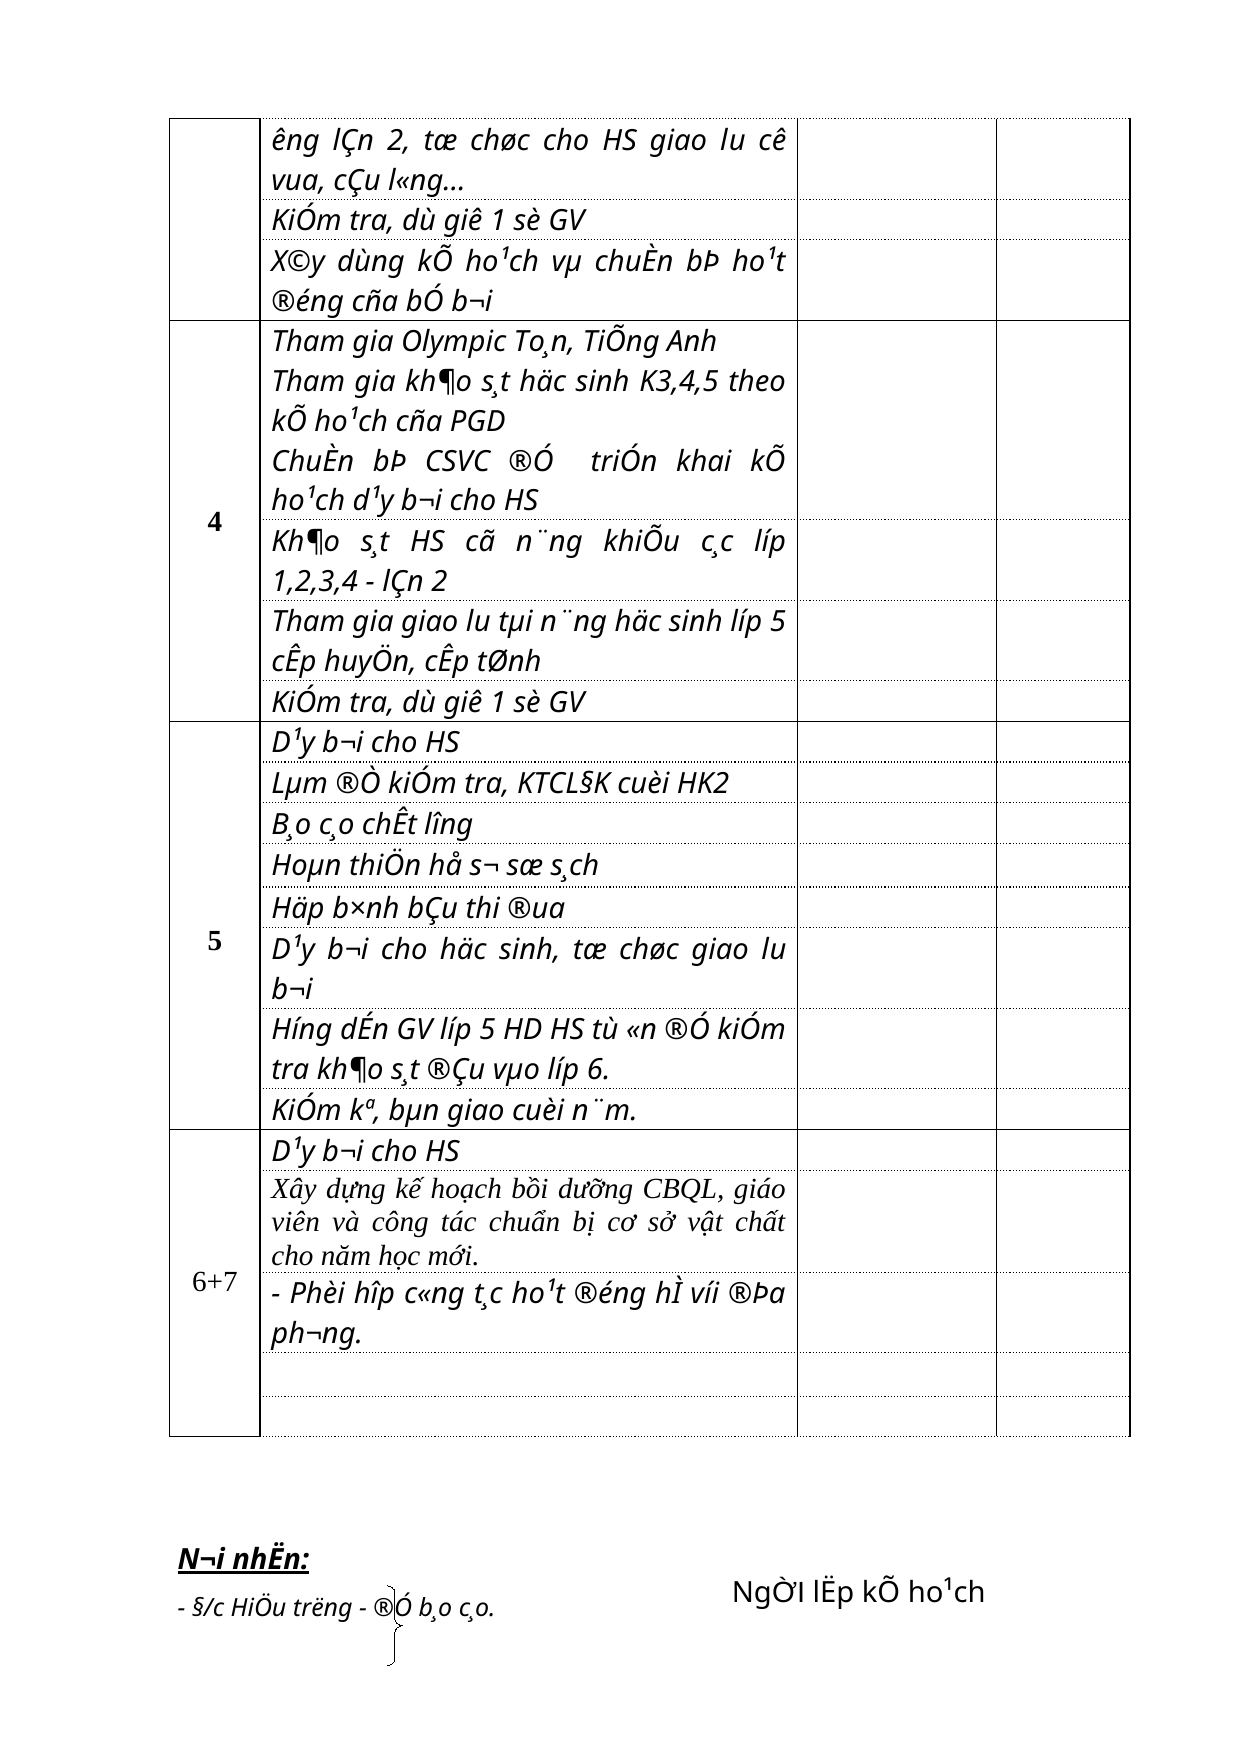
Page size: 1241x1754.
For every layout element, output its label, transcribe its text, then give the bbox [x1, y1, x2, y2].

table_cell [798, 802, 996, 843]
table_cell [997, 1272, 1129, 1352]
table_cell - Phèi hîp c«ng t¸c ho¹t ®éng hÌ víi ®Þa ph­¬ng. [261, 1272, 797, 1352]
table_cell [997, 1170, 1129, 1272]
table_cell [798, 886, 996, 927]
table_cell [798, 761, 996, 802]
table_cell [798, 1170, 996, 1272]
table_cell [261, 1352, 797, 1396]
table_cell [798, 1272, 996, 1352]
table_cell Lµm ®Ò kiÓm tra, KTCL§K cuèi HK2 [261, 761, 797, 802]
table_cell [997, 680, 1129, 721]
table_cell Hoµn thiÖn hå s¬ sæ s¸ch [261, 843, 797, 886]
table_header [166, 1538, 645, 1665]
table_cell [997, 118, 1129, 198]
table_cell Tham gia giao l­u tµi n¨ng häc sinh líp 5 cÊp huyÖn, cÊp tØnh [261, 600, 797, 680]
table_cell [997, 1130, 1129, 1170]
table_cell [798, 199, 996, 239]
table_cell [261, 118, 797, 198]
table_cell [798, 680, 996, 721]
table_cell [798, 519, 996, 599]
table_cell [997, 761, 1129, 802]
table_cell [997, 886, 1129, 927]
table_cell KiÓm tra, dù giê 1 sè GV [261, 199, 797, 239]
table_cell [798, 1008, 996, 1088]
table_cell [798, 1352, 996, 1396]
table_cell 5 [170, 722, 259, 1129]
table_cell [997, 1352, 1129, 1396]
table_cell [997, 239, 1129, 320]
table_cell [997, 1396, 1129, 1436]
table_cell [798, 1396, 996, 1436]
table_cell [997, 843, 1129, 886]
table_cell [798, 600, 996, 680]
table_cell [997, 802, 1129, 843]
table_cell KiÓm kª, bµn giao cuèi n¨m. [261, 1088, 797, 1129]
table_cell [798, 927, 996, 1008]
table_cell KiÓm tra, dù giê 1 sè GV [261, 680, 797, 721]
table_cell [798, 843, 996, 886]
table_cell D¹y b¬i cho HS [261, 1130, 797, 1170]
table_cell [997, 927, 1129, 1008]
table_cell [798, 118, 996, 198]
table_cell Kh¶o s¸t HS cã n¨ng khiÕu c¸c líp 1,2,3,4 - lÇn 2 [261, 519, 797, 599]
table_cell [798, 239, 996, 320]
table_cell Xây dựng kế hoạch bồi dưỡng CBQL, giáo viên và công tác chuẩn bị cơ sở vật chất cho năm học mới. [261, 1170, 797, 1272]
table_cell [997, 519, 1129, 599]
table_cell H­íng dÉn GV líp 5 HD HS tù «n ®Ó kiÓm tra kh¶o s¸t ®Çu vµo líp 6. [261, 1008, 797, 1088]
table_cell 4 [170, 321, 259, 721]
table_cell X©y dùng kÕ ho¹ch vµ chuÈn bÞ ho¹t ®éng cña bÓ b¬i [261, 239, 797, 320]
table_cell Tham gia Olympic To¸n, TiÕng Anh Tham gia kh¶o s¸t häc sinh K3,4,5 theo kÕ ho¹ch cña PGD ChuÈn bÞ CSVC ®Ó triÓn khai kÕ ho¹ch d¹y b¬i cho HS [261, 321, 797, 519]
table_cell [997, 600, 1129, 680]
table_cell [798, 1088, 996, 1129]
table_cell [997, 1008, 1129, 1088]
table_cell 6+7 [170, 1130, 259, 1436]
table_cell [798, 1130, 996, 1170]
table_cell D¹y b¬i cho HS [261, 722, 797, 761]
table_cell [997, 1088, 1129, 1129]
table_cell Häp b×nh bÇu thi ®ua [261, 886, 797, 927]
table_cell [997, 722, 1129, 761]
table_cell [997, 321, 1129, 519]
table_cell [798, 722, 996, 761]
table_cell D¹y b¬i cho häc sinh, tæ chøc giao l­u b¬i [261, 927, 797, 1008]
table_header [645, 1538, 1133, 1665]
table_cell [798, 321, 996, 519]
table_cell [997, 199, 1129, 239]
table_cell [261, 1396, 797, 1436]
table_cell B¸o c¸o chÊt l­îng [261, 802, 797, 843]
